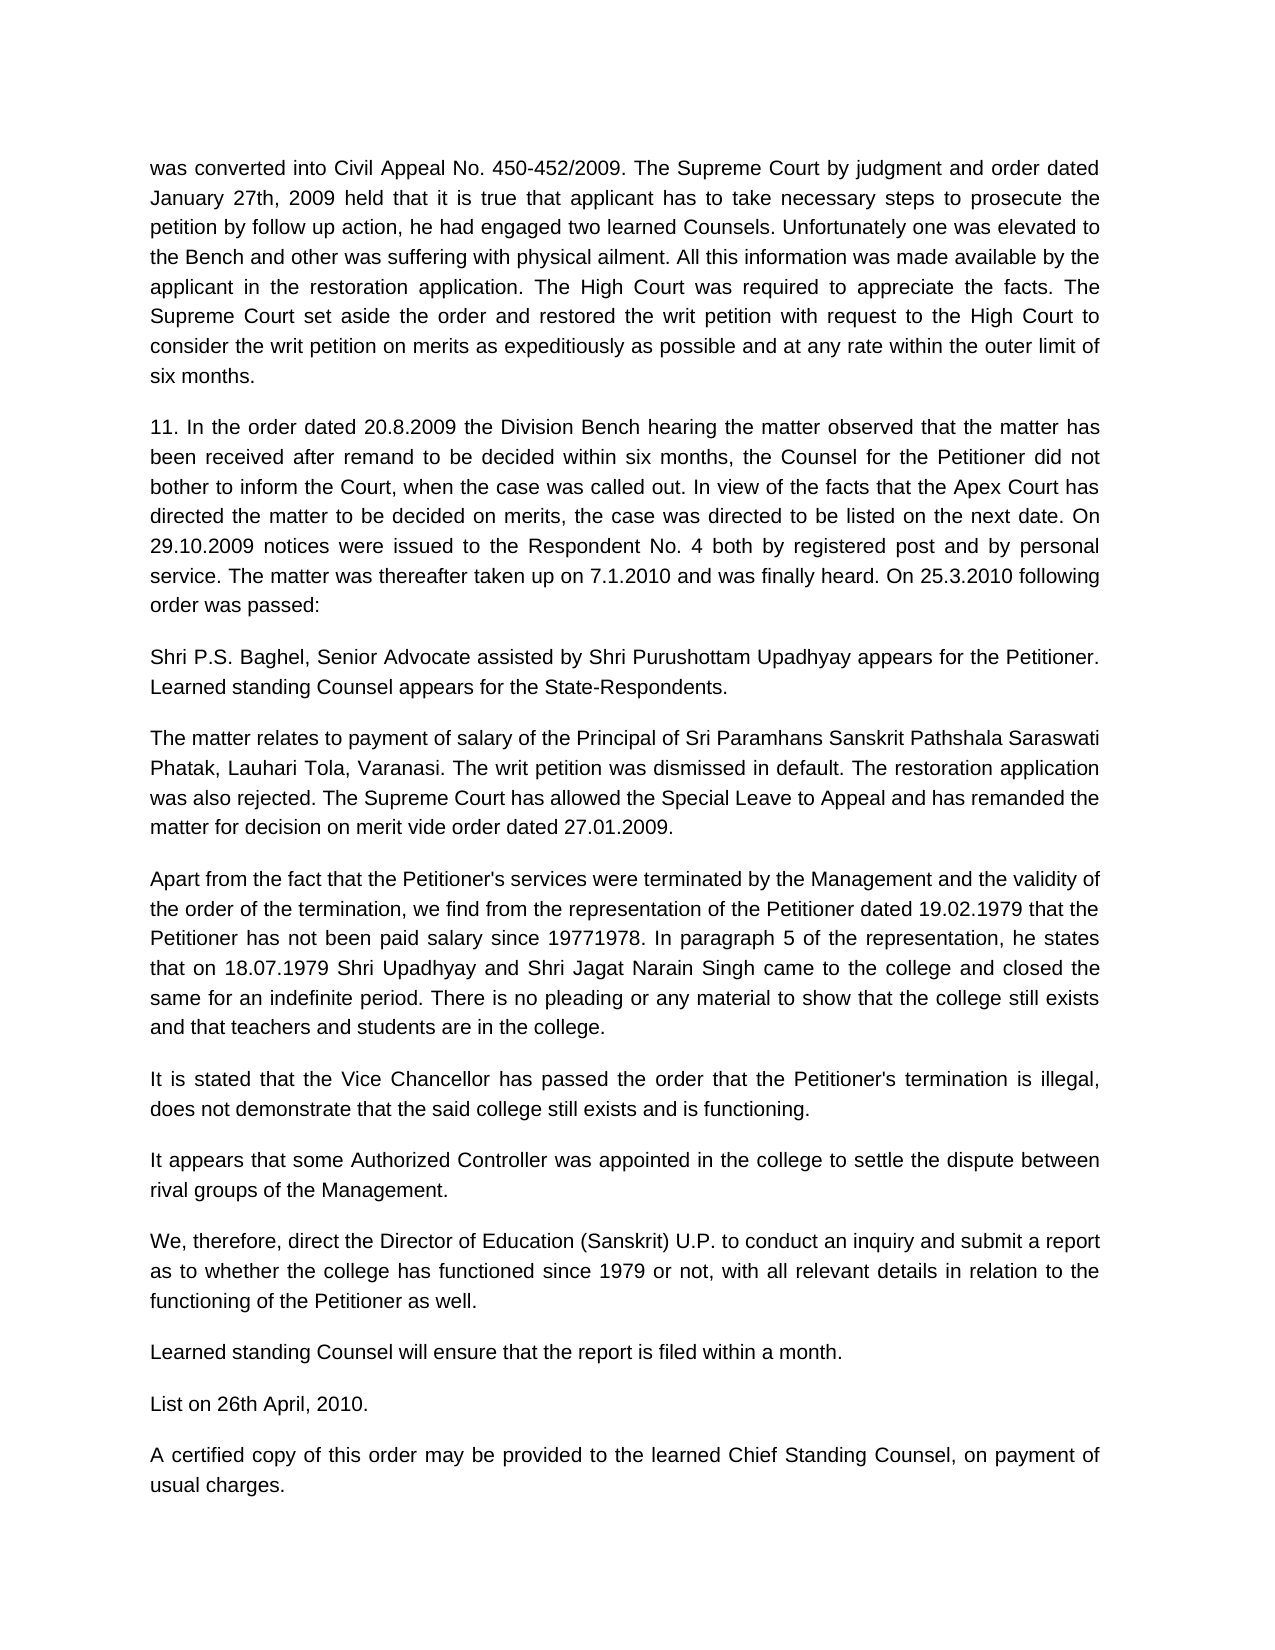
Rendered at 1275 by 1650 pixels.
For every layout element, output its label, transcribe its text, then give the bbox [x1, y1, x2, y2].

text The matter relates to payment of salary of the Principal of Sri Paramhans Sanskrit Pathshala Saraswati Phatak, Lauhari Tola, Varanasi. The writ petition was dismissed in default. The restoration application was also rejected. The Supreme Court has allowed the Special Leave to Appeal and has remanded the matter for decision on merit vide order dated 27.01.2009. [150, 720, 1102, 839]
text We, therefore, direct the Director of Education (Sanskrit) U.P. to conduct an inquiry and submit a report as to whether the college has functioned since 1979 or not, with all relevant details in relation to the functioning of the Petitioner as well. [150, 1223, 1102, 1312]
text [150, 150, 1102, 387]
text A certified copy of this order may be provided to the learned Chief Standing Counsel, on payment of usual charges. [150, 1437, 1102, 1497]
text List on 26th April, 2010. [150, 1386, 1102, 1416]
text Apart from the fact that the Petitioner's services were terminated by the Management and the validity of the order of the termination, we find from the representation of the Petitioner dated 19.02.1979 that the Petitioner has not been paid salary since 19771978. In paragraph 5 of the representation, he states that on 18.07.1979 Shri Upadhyay and Shri Jagat Narain Singh came to the college and closed the same for an indefinite period. There is no pleading or any material to show that the college still exists and that teachers and students are in the college. [150, 861, 1102, 1039]
text It appears that some Authorized Controller was appointed in the college to settle the dispute between rival groups of the Management. [150, 1142, 1102, 1202]
text Shri P.S. Baghel, Senior Advocate assisted by Shri Purushottam Upadhyay appears for the Petitioner. Learned standing Counsel appears for the State-Respondents. [150, 639, 1102, 698]
text It is stated that the Vice Chancellor has passed the order that the Petitioner's termination is illegal, does not demonstrate that the said college still exists and is functioning. [150, 1061, 1102, 1120]
text 11. In the order dated 20.8.2009 the Division Bench hearing the matter observed that the matter has been received after remand to be decided within six months, the Counsel for the Petitioner did not bother to inform the Court, when the case was called out. In view of the facts that the Apex Court has directed the matter to be decided on merits, the case was directed to be listed on the next date. On 29.10.2009 notices were issued to the Respondent No. 4 both by registered post and by personal service. The matter was thereafter taken up on 7.1.2010 and was finally heard. On 25.3.2010 following order was passed: [150, 409, 1102, 617]
text Learned standing Counsel will ensure that the report is filed within a month. [150, 1334, 1102, 1364]
